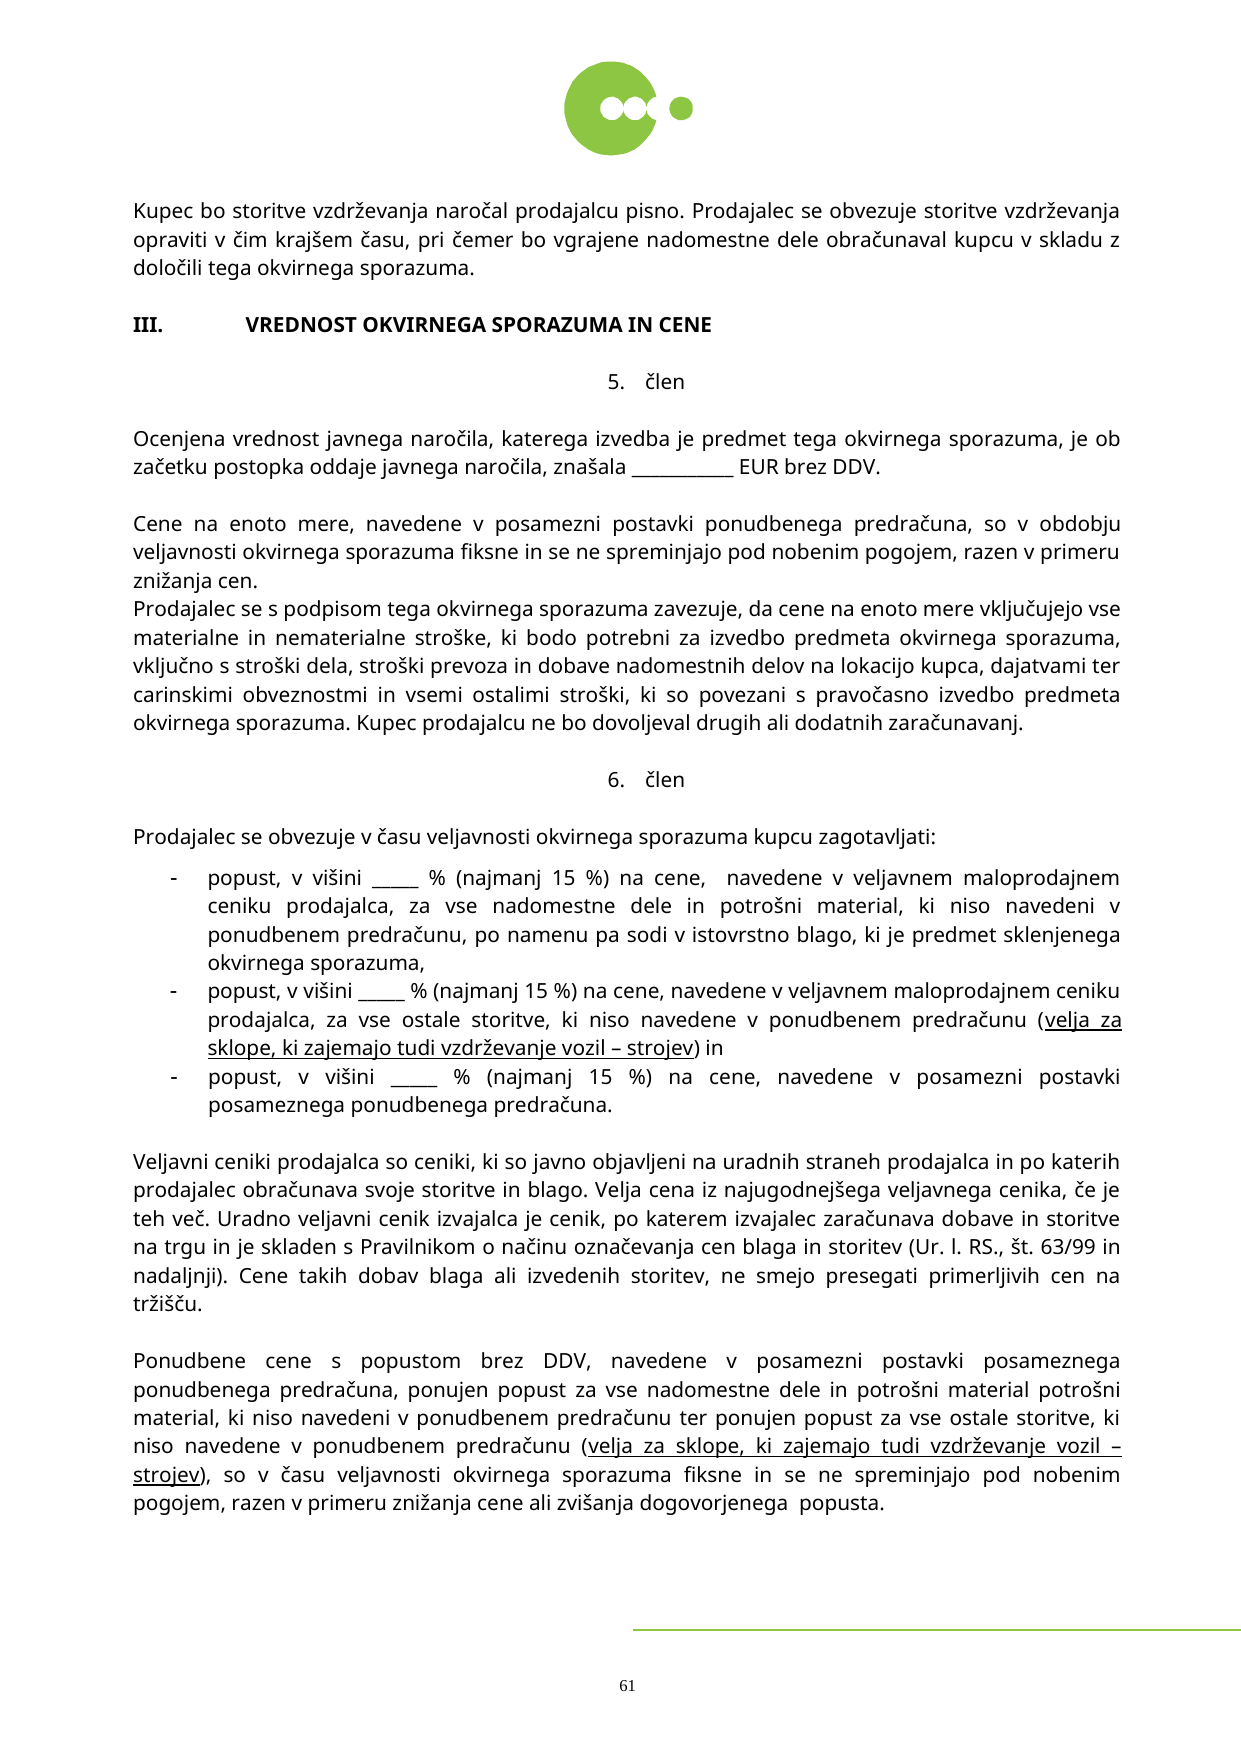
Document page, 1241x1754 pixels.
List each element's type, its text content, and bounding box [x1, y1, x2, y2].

text Kupec bo storitve vzdrževanja naročal prodajalcu pisno. Prodajalec se obvezuje storitve vzdrževanja opraviti v čim krajšem času, pri čemer bo vgrajene nadomestne dele obračunaval kupcu v skladu z določili tega okvirnega sporazuma. [133, 196, 1122, 282]
list člen [170, 367, 1122, 395]
list popust, v višini _____ % (najmanj 15 %) na cene, navedene v posamezni postavki posameznega ponudbenega predračuna. [170, 1062, 1122, 1119]
text Ocenjena vrednost javnega naročila, katerega izvedba je predmet tega okvirnega sporazuma, je ob začetku postopka oddaje javnega naročila, znašala ___________ EUR brez DDV. [133, 424, 1122, 481]
text Prodajalec se obvezuje v času veljavnosti okvirnega sporazuma kupcu zagotavljati: [133, 822, 1122, 850]
list popust, v višini _____ % (najmanj 15 %) na cene, navedene v veljavnem maloprodajnem ceniku prodajalca, za vse ostale storitve, ki niso navedene v ponudbenem predračunu (velja za sklope, ki zajemajo tudi vzdrževanje vozil – strojev) in [170, 977, 1122, 1062]
list VREDNOST OKVIRNEGA SPORAZUMA IN CENE [133, 310, 1122, 338]
text Ponudbene cene s popustom brez DDV, navedene v posamezni postavki posameznega ponudbenega predračuna, ponujen popust za vse nadomestne dele in potrošni material potrošni material, ki niso navedeni v ponudbenem predračunu ter ponujen popust za vse ostale storitve, ki niso navedene v ponudbenem predračunu (velja za sklope, ki zajemajo tudi vzdrževanje vozil – strojev), so v času veljavnosti okvirnega sporazuma fiksne in se ne spreminjajo pod nobenim pogojem, razen v primeru znižanja cene ali zvišanja dogovorjenega popusta. [133, 1346, 1122, 1517]
text Veljavni ceniki prodajalca so ceniki, ki so javno objavljeni na uradnih straneh prodajalca in po katerih prodajalec obračunava svoje storitve in blago. Velja cena iz najugodnejšega veljavnega cenika, če je teh več. Uradno veljavni cenik izvajalca je cenik, po katerem izvajalec zaračunava dobave in storitve na trgu in je skladen s Pravilnikom o načinu označevanja cen blaga in storitev (Ur. l. RS., št. 63/99 in nadaljnji). Cene takih dobav blaga ali izvedenih storitev, ne smejo presegati primerljivih cen na tržišču. [133, 1147, 1122, 1318]
list člen [170, 765, 1122, 793]
text Prodajalec se s podpisom tega okvirnega sporazuma zavezuje, da cene na enoto mere vključujejo vse materialne in nematerialne stroške, ki bodo potrebni za izvedbo predmeta okvirnega sporazuma, vključno s stroški dela, stroški prevoza in dobave nadomestnih delov na lokacijo kupca, dajatvami ter carinskimi obveznostmi in vsemi ostalimi stroški, ki so povezani s pravočasno izvedbo predmeta okvirnega sporazuma. Kupec prodajalcu ne bo dovoljeval drugih ali dodatnih zaračunavanj. [133, 594, 1122, 737]
text Cene na enoto mere, navedene v posamezni postavki ponudbenega predračuna, so v obdobju veljavnosti okvirnega sporazuma fiksne in se ne spreminjajo pod nobenim pogojem, razen v primeru znižanja cen. [133, 509, 1122, 594]
list popust, v višini _____ % (najmanj 15 %) na cene, navedene v veljavnem maloprodajnem ceniku prodajalca, za vse nadomestne dele in potrošni material, ki niso navedeni v ponudbenem predračunu, po namenu pa sodi v istovrstno blago, ki je predmet sklenjenega okvirnega sporazuma, [170, 863, 1122, 977]
